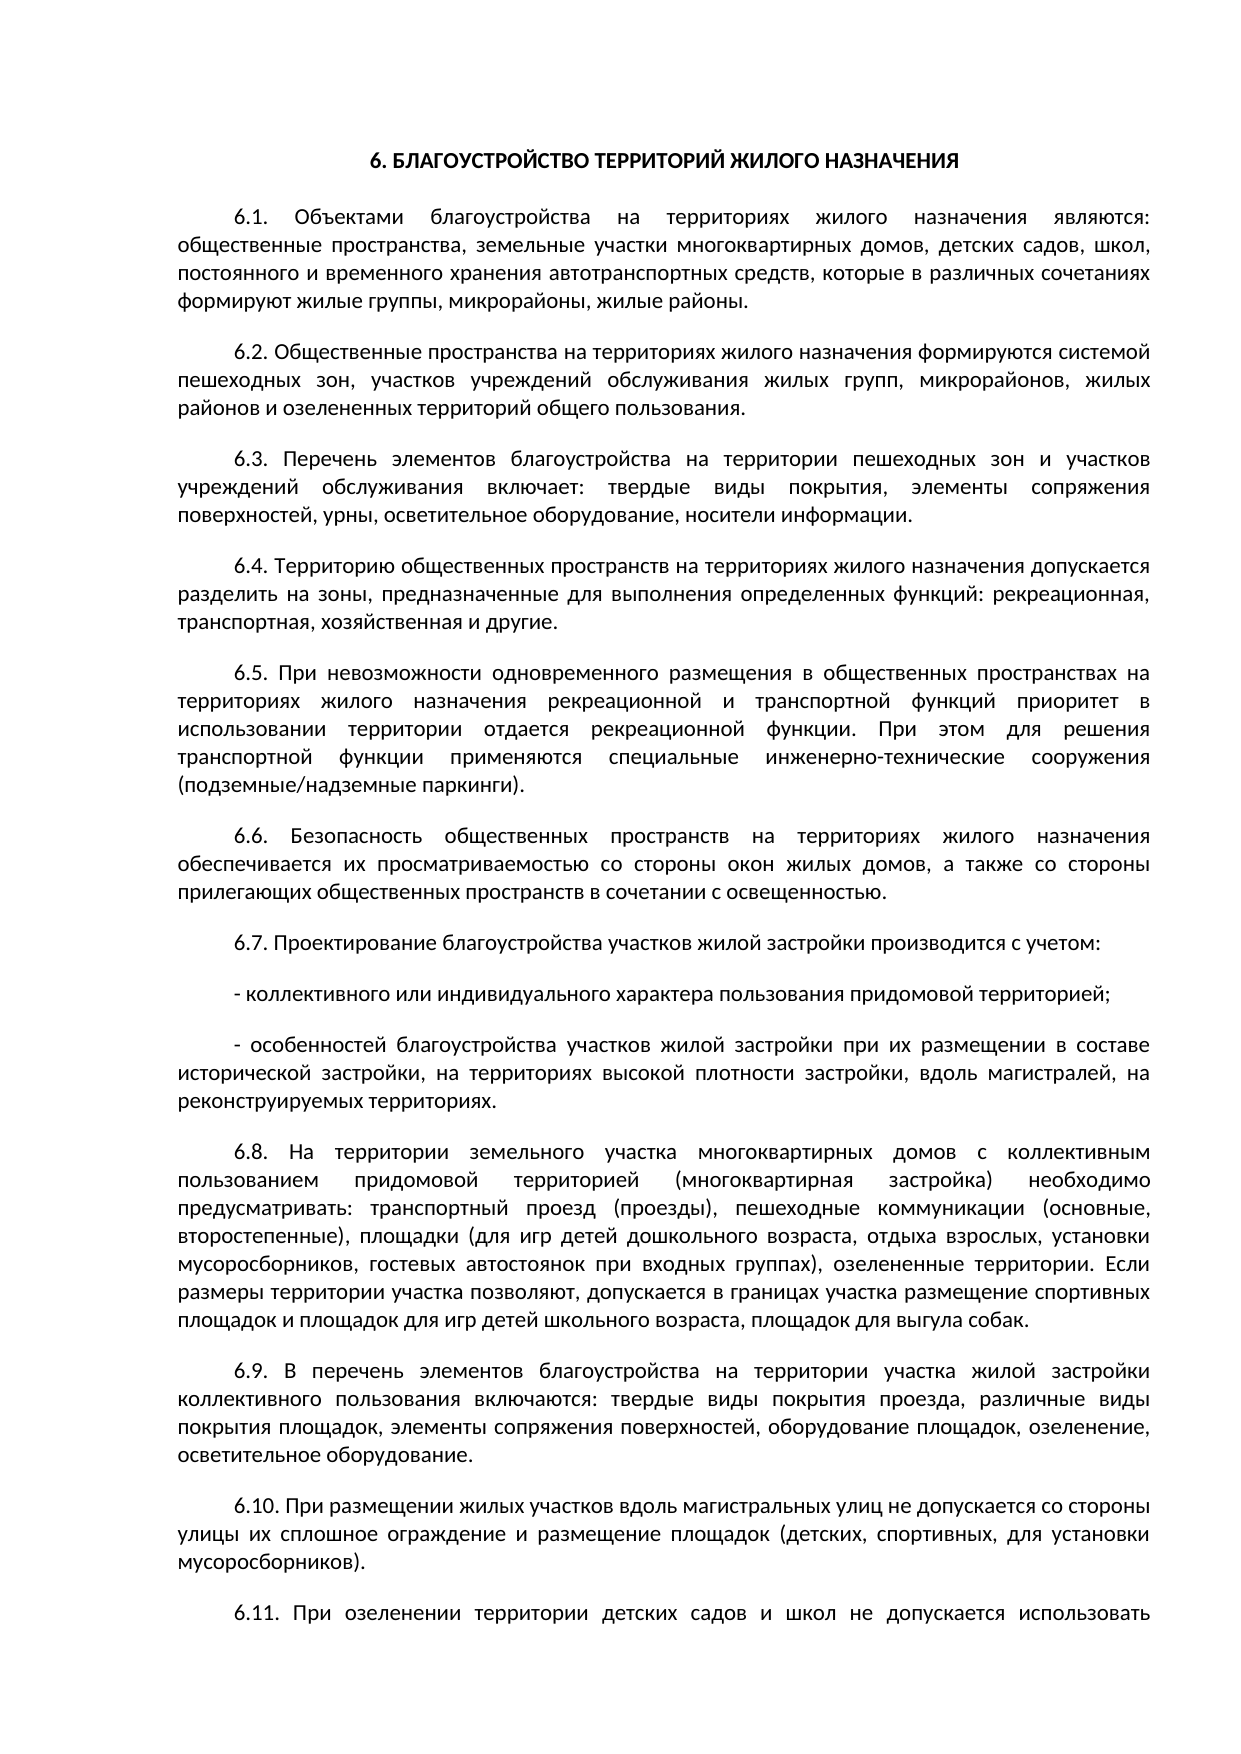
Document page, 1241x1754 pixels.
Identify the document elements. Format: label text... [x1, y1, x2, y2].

text 6.3. Перечень элементов благоустройства на территории пешеходных зон и участков учреждений обслуживания включает: твердые виды покрытия, элементы сопряжения поверхностей, урны, осветительное оборудование, носители информации. [177, 444, 1152, 528]
text - коллективного или индивидуального характера пользования придомовой территорией; [177, 979, 1152, 1007]
text 6.8. На территории земельного участка многоквартирных домов с коллективным пользованием придомовой территорией (многоквартирная застройка) необходимо предусматривать: транспортный проезд (проезды), пешеходные коммуникации (основные, второстепенные), площадки (для игр детей дошкольного возраста, отдыха взрослых, установки мусоросборников, гостевых автостоянок при входных группах), озелененные территории. Если размеры территории участка позволяют, допускается в границах участка размещение спортивных площадок и площадок для игр детей школьного возраста, площадок для выгула собак. [177, 1137, 1152, 1333]
text 6.4. Территорию общественных пространств на территориях жилого назначения допускается разделить на зоны, предназначенные для выполнения определенных функций: рекреационная, транспортная, хозяйственная и другие. [177, 551, 1152, 635]
text 6.2. Общественные пространства на территориях жилого назначения формируются системой пешеходных зон, участков учреждений обслуживания жилых групп, микрорайонов, жилых районов и озелененных территорий общего пользования. [177, 337, 1152, 421]
text 6.5. При невозможности одновременного размещения в общественных пространствах на территориях жилого назначения рекреационной и транспортной функций приоритет в использовании территории отдается рекреационной функции. При этом для решения транспортной функции применяются специальные инженерно-технические сооружения (подземные/надземные паркинги). [177, 658, 1152, 798]
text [177, 1598, 1152, 1626]
text 6.7. Проектирование благоустройства участков жилой застройки производится с учетом: [177, 928, 1152, 956]
text 6.1. Объектами благоустройства на территориях жилого назначения являются: общественные пространства, земельные участки многоквартирных домов, детских садов, школ, постоянного и временного хранения автотранспортных средств, которые в различных сочетаниях формируют жилые группы, микрорайоны, жилые районы. [177, 202, 1152, 314]
text 6.10. При размещении жилых участков вдоль магистральных улиц не допускается со стороны улицы их сплошное ограждение и размещение площадок (детских, спортивных, для установки мусоросборников). [177, 1491, 1152, 1575]
text 6.6. Безопасность общественных пространств на территориях жилого назначения обеспечивается их просматриваемостью со стороны окон жилых домов, а также со стороны прилегающих общественных пространств в сочетании с освещенностью. [177, 821, 1152, 905]
text 6.9. В перечень элементов благоустройства на территории участка жилой застройки коллективного пользования включаются: твердые виды покрытия проезда, различные виды покрытия площадок, элементы сопряжения поверхностей, оборудование площадок, озеленение, осветительное оборудование. [177, 1356, 1152, 1468]
title 6. БЛАГОУСТРОЙСТВО ТЕРРИТОРИЙ ЖИЛОГО НАЗНАЧЕНИЯ [177, 146, 1152, 174]
text - особенностей благоустройства участков жилой застройки при их размещении в составе исторической застройки, на территориях высокой плотности застройки, вдоль магистралей, на реконструируемых территориях. [177, 1030, 1152, 1114]
